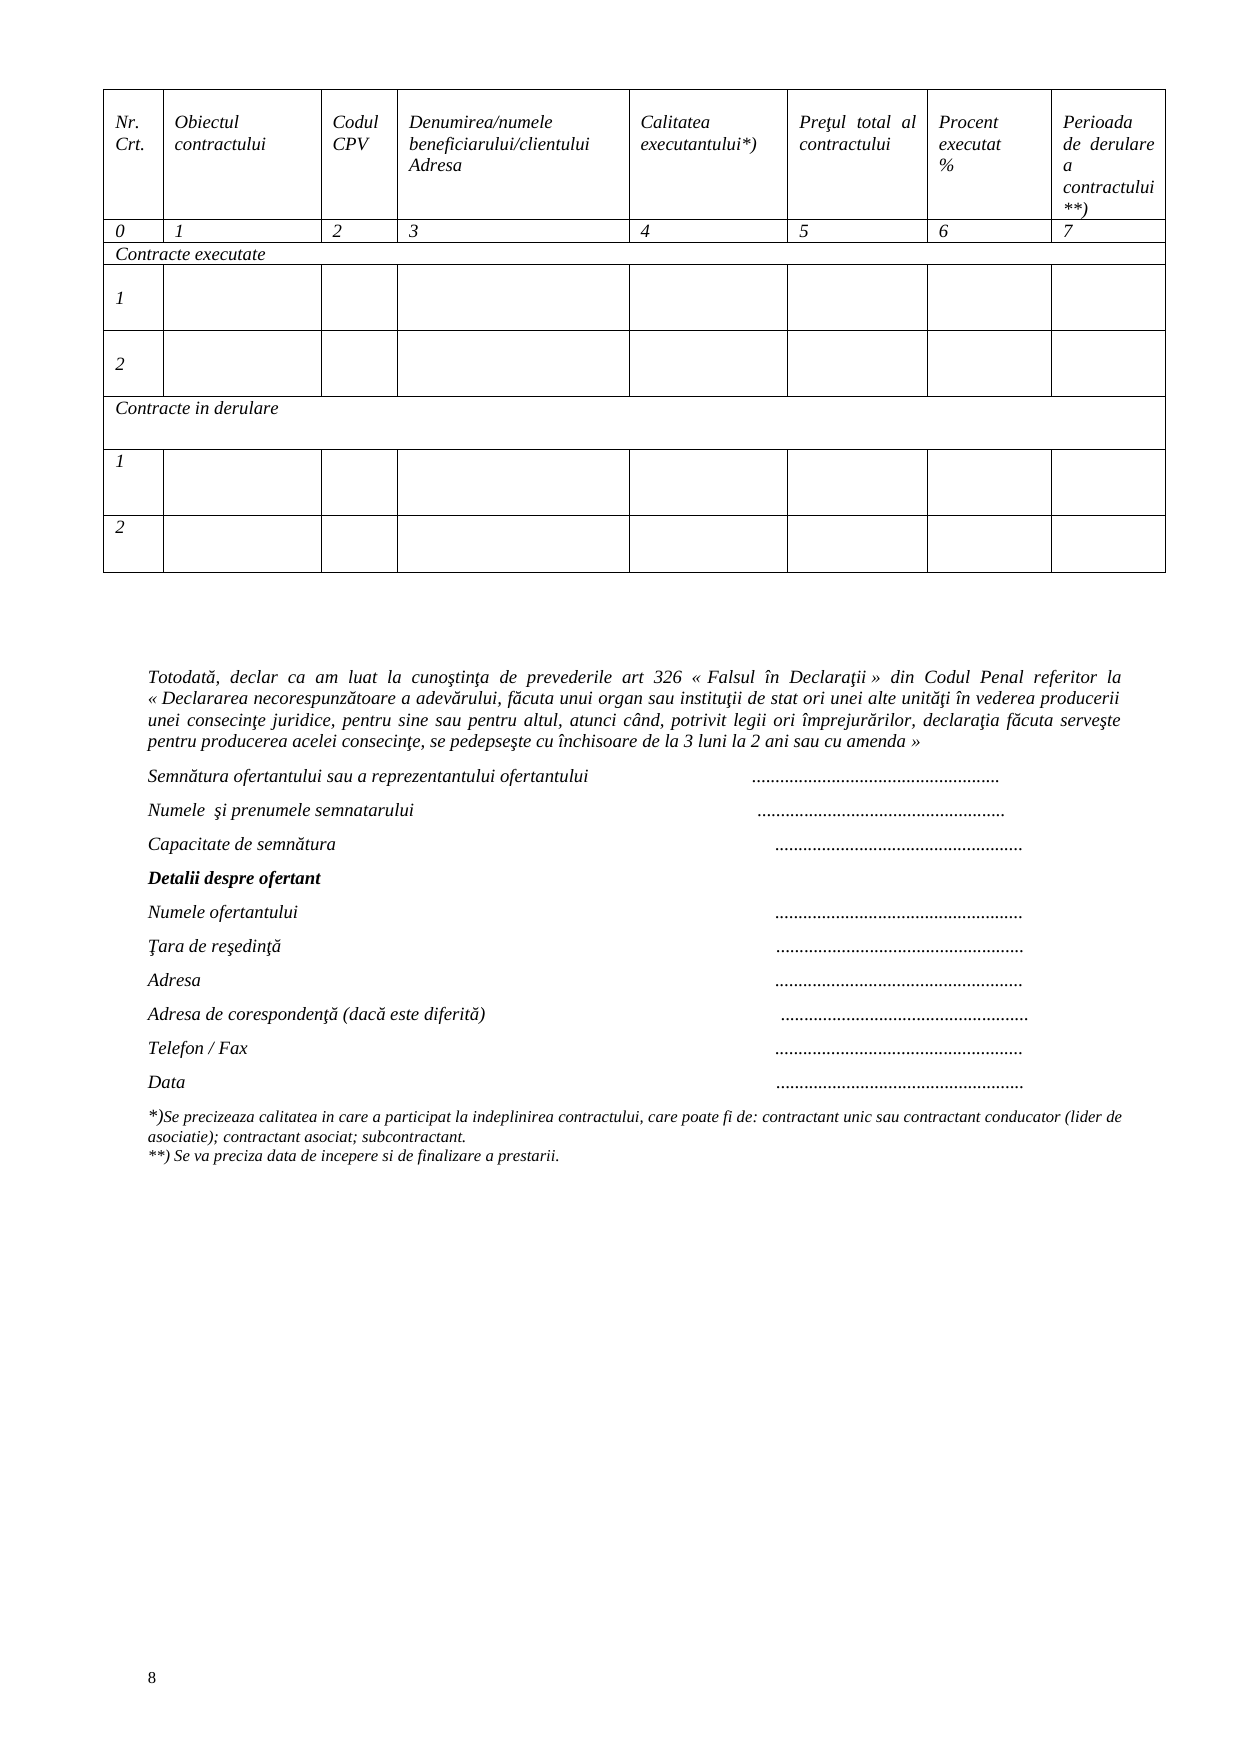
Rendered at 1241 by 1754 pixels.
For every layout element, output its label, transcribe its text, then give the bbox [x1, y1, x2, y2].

text **) Se va preciza data de incepere si de finalizare a prestarii. [148, 1146, 1122, 1165]
table_cell [164, 331, 321, 396]
table_cell [322, 516, 397, 572]
table_cell [928, 331, 1051, 396]
table_header Perioada de derulare a contractului **) [1052, 90, 1165, 219]
table_header Obiectul contractului [164, 90, 321, 219]
table_cell [630, 450, 787, 515]
table_cell 2 [104, 516, 163, 572]
table_cell [928, 265, 1051, 330]
table_cell [928, 450, 1051, 515]
table_cell 7 [1052, 220, 1165, 242]
table_header Denumirea/numele beneficiarului/clientului Adresa [398, 90, 629, 219]
text Totodată, declar ca am luat la cunoştinţa de prevederile art 326 « Falsul în Declaraţii » din Codul Penal referitor la « Declararea necorespunzătoare a adevărului, făcuta unui organ sau instituţii de stat ori unei alte unităţi în vederea producerii unei consecinţe juridice, pentru sine sau pentru altul, atunci când, potrivit legii ori împrejurărilor, declaraţia făcuta serveşte pentru producerea acelei consecinţe, se pedepseşte cu închisoare de la 3 luni la 2 ani sau cu amenda » [148, 666, 1122, 752]
table_cell 2 [104, 331, 163, 396]
table_cell [164, 450, 321, 515]
table_cell [322, 450, 397, 515]
table_cell [1052, 516, 1165, 572]
text Semnătura ofertantului sau a reprezentantului ofertantului ..................................................... [148, 764, 1122, 786]
table_cell [1052, 450, 1165, 515]
text Numele ofertantului ..................................................... [148, 901, 1122, 922]
table_cell [788, 516, 927, 572]
table_cell [164, 265, 321, 330]
table_cell Contracte executate [104, 243, 1165, 264]
table_cell [398, 265, 629, 330]
table_cell [630, 265, 787, 330]
table_header Calitatea executantului*) [630, 90, 787, 219]
table_cell 2 [322, 220, 397, 242]
table_cell [398, 331, 629, 396]
table_cell [398, 516, 629, 572]
table_header Preţul total al contractului [788, 90, 927, 219]
table_cell [630, 516, 787, 572]
text Ţara de reşedinţă ..................................................... [148, 935, 1122, 956]
table_cell 1 [164, 220, 321, 242]
table_header Nr. Crt. [104, 90, 163, 219]
table_cell [322, 265, 397, 330]
text Adresa ..................................................... [148, 969, 1122, 990]
table_cell [788, 331, 927, 396]
table_cell 3 [398, 220, 629, 242]
table_cell [928, 516, 1051, 572]
text Detalii despre ofertant [148, 867, 1122, 888]
text Adresa de corespondenţă (dacă este diferită) ..................................................... [148, 1003, 1122, 1024]
table_cell 1 [104, 450, 163, 515]
text *)Se precizeaza calitatea in care a participat la indeplinirea contractului, care poate fi de: contractant unic sau contractant conducator (lider de asociatie); contractant asociat; subcontractant. [148, 1105, 1122, 1146]
table_cell [398, 450, 629, 515]
text Telefon / Fax ..................................................... [148, 1037, 1122, 1058]
table_header Codul CPV [322, 90, 397, 219]
text Data ..................................................... [148, 1071, 1122, 1093]
text Numele şi prenumele semnatarului ..................................................... [148, 798, 1122, 820]
table_cell 4 [630, 220, 787, 242]
table_cell 0 [104, 220, 163, 242]
table_cell [1052, 265, 1165, 330]
table_cell [164, 516, 321, 572]
table_cell Contracte in derulare [104, 397, 1165, 449]
table_cell [630, 331, 787, 396]
text Capacitate de semnătura ..................................................... [148, 833, 1122, 854]
table_cell [1052, 331, 1165, 396]
table_cell 1 [104, 265, 163, 330]
table_cell 6 [928, 220, 1051, 242]
table_cell [788, 265, 927, 330]
table_cell 5 [788, 220, 927, 242]
table_header Procent executat % [928, 90, 1051, 219]
table_cell [322, 331, 397, 396]
table_cell [788, 450, 927, 515]
